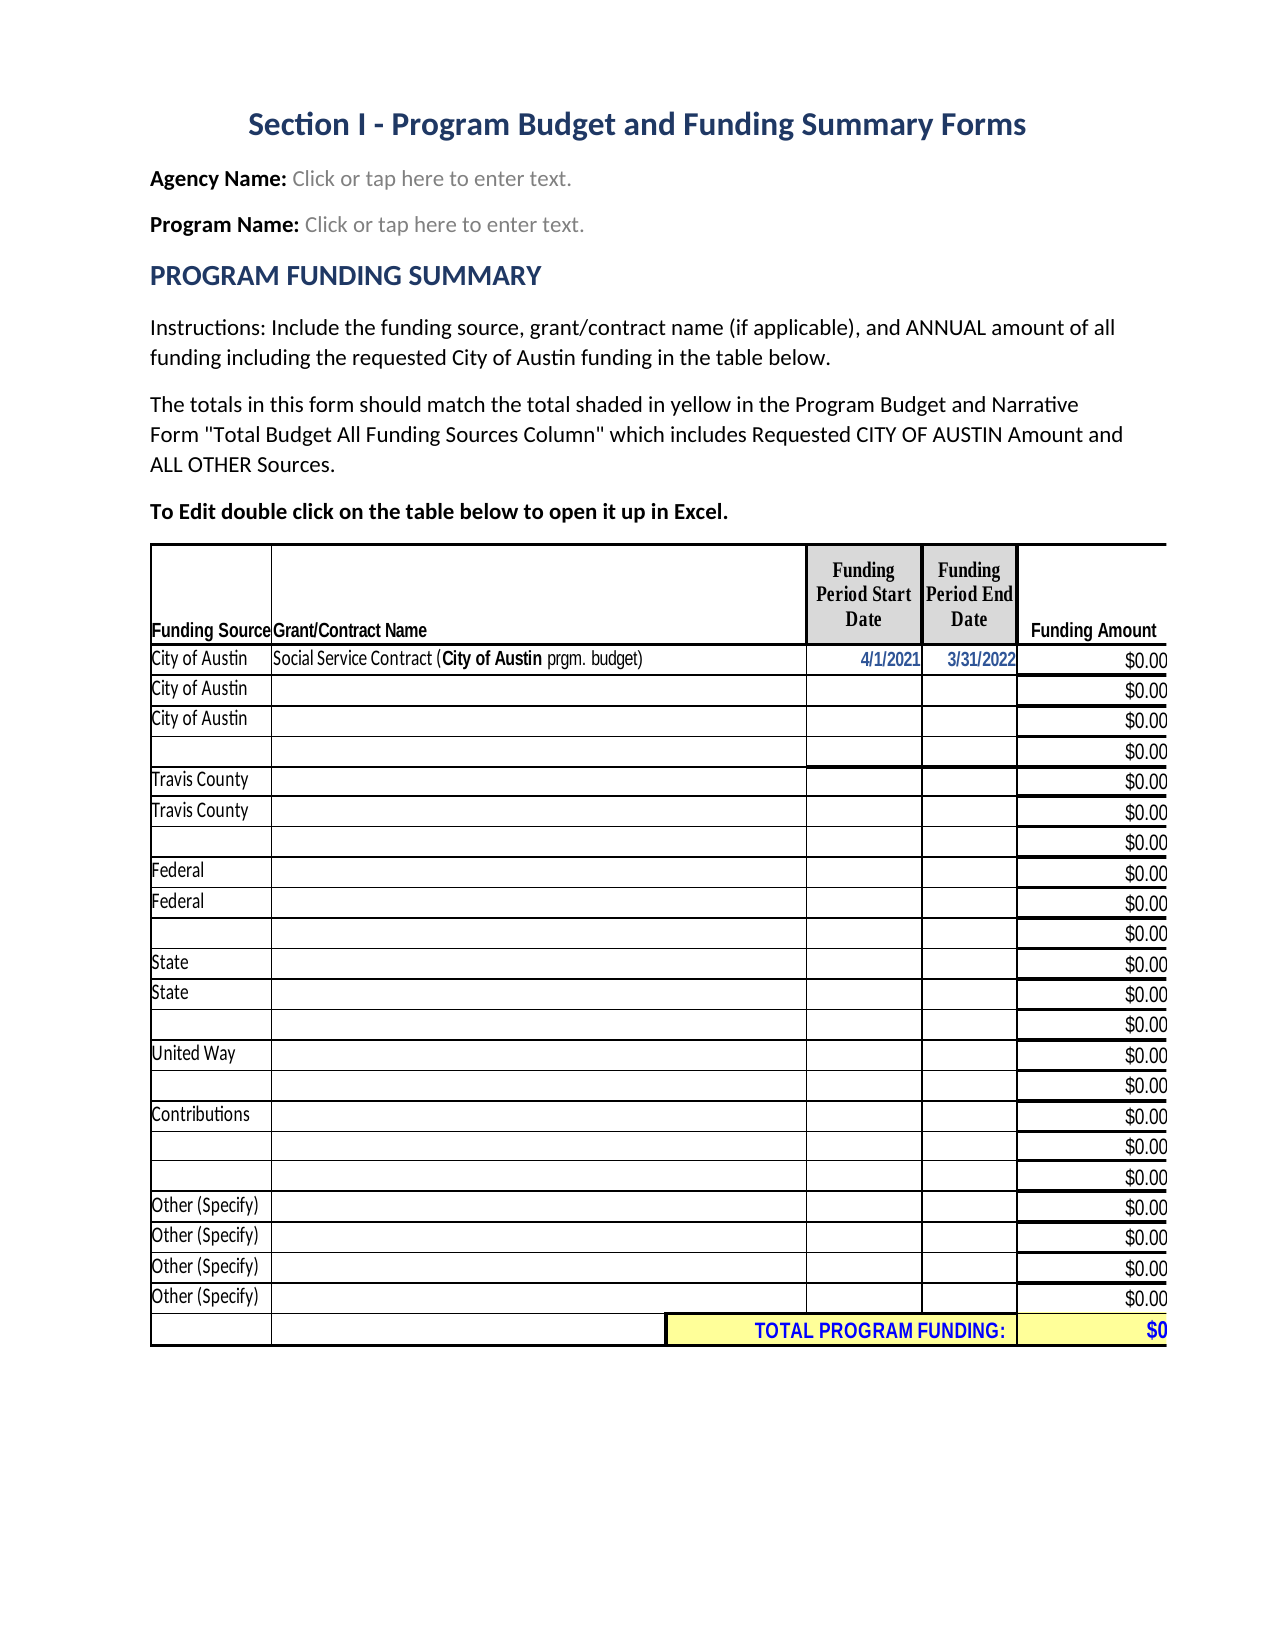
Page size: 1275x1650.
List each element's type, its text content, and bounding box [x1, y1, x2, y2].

text The totals in this form should match the total shaded in yellow in the Program Budget and Narrative Form "Total Budget All Funding Sources Column" which includes Requested CITY OF AUSTIN Amount and ALL OTHER Sources. [150, 390, 1125, 478]
text Program Name: [150, 211, 1125, 239]
text Section I - Program Budget and Funding Summary Forms [150, 103, 1125, 144]
text PROGRAM FUNDING SUMMARY [150, 257, 1125, 293]
text Instructions: Include the funding source, grant/contract name (if applicable), and ANNUAL amount of all funding including the requested City of Austin funding in the table below. [150, 313, 1125, 371]
text To Edit double click on the table below to open it up in Excel. [150, 497, 1125, 525]
text Agency Name: [150, 164, 1125, 192]
